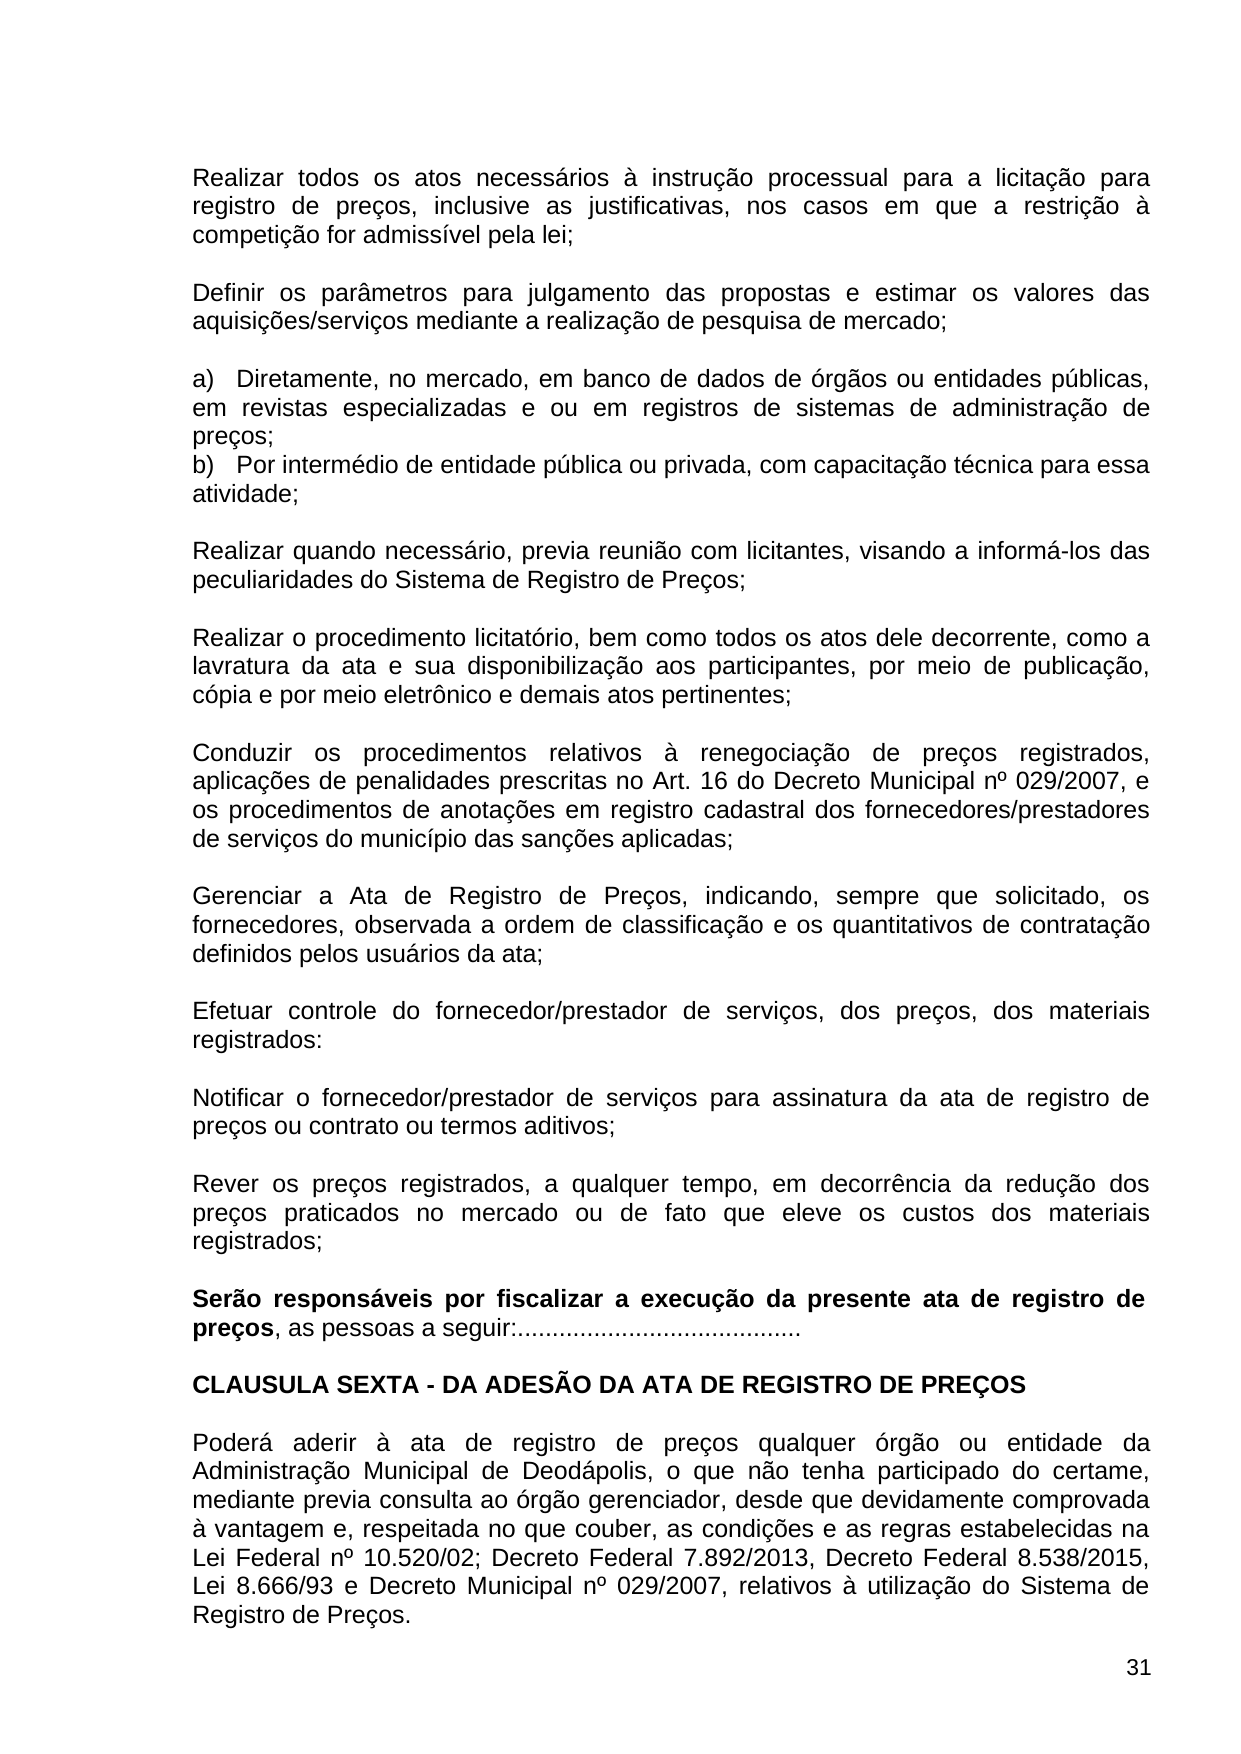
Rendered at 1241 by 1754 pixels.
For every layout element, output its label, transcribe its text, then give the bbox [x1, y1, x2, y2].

text CLAUSULA SEXTA - DA ADESÃO DA ATA DE REGISTRO DE PREÇOS [192, 1370, 1152, 1399]
text Conduzir os procedimentos relativos à renegociação de preços registrados, aplicações de penalidades prescritas no Art. 16 do Decreto Municipal nº 029/2007, e os procedimentos de anotações em registro cadastral dos fornecedores/prestadores de serviços do município das sanções aplicadas; [192, 738, 1152, 853]
list Por intermédio de entidade pública ou privada, com capacitação técnica para essa atividade; [192, 450, 1152, 508]
text Efetuar controle do fornecedor/prestador de serviços, dos preços, dos materiais registrados: [192, 996, 1152, 1054]
text Poderá aderir à ata de registro de preços qualquer órgão ou entidade da Administração Municipal de Deodápolis, o que não tenha participado do certame, mediante previa consulta ao órgão gerenciador, desde que devidamente comprovada à vantagem e, respeitada no que couber, as condições e as regras estabelecidas na Lei Federal nº 10.520/02; Decreto Federal 7.892/2013, Decreto Federal 8.538/2015, Lei 8.666/93 e Decreto Municipal nº 029/2007, relativos à utilização do Sistema de Registro de Preços. [192, 1428, 1152, 1629]
text Realizar o procedimento licitatório, bem como todos os atos dele decorrente, como a lavratura da ata e sua disponibilização aos participantes, por meio de publicação, cópia e por meio eletrônico e demais atos pertinentes; [192, 623, 1152, 709]
text Serão responsáveis por fiscalizar a execução da presente ata de registro de preços, as pessoas a seguir:......................................... [192, 1284, 1147, 1341]
text Realizar quando necessário, previa reunião com licitantes, visando a informá-los das peculiaridades do Sistema de Registro de Preços; [192, 536, 1152, 594]
text Realizar todos os atos necessários à instrução processual para a licitação para registro de preços, inclusive as justificativas, nos casos em que a restrição à competição for admissível pela lei; [192, 163, 1152, 249]
text Gerenciar a Ata de Registro de Preços, indicando, sempre que solicitado, os fornecedores, observada a ordem de classificação e os quantitativos de contratação definidos pelos usuários da ata; [192, 881, 1152, 968]
text Rever os preços registrados, a qualquer tempo, em decorrência da redução dos preços praticados no mercado ou de fato que eleve os custos dos materiais registrados; [192, 1169, 1152, 1255]
text Definir os parâmetros para julgamento das propostas e estimar os valores das aquisições/serviços mediante a realização de pesquisa de mercado; [192, 278, 1152, 335]
list Diretamente, no mercado, em banco de dados de órgãos ou entidades públicas, em revistas especializadas e ou em registros de sistemas de administração de preços; [192, 364, 1152, 450]
text Notificar o fornecedor/prestador de serviços para assinatura da ata de registro de preços ou contrato ou termos aditivos; [192, 1083, 1152, 1140]
